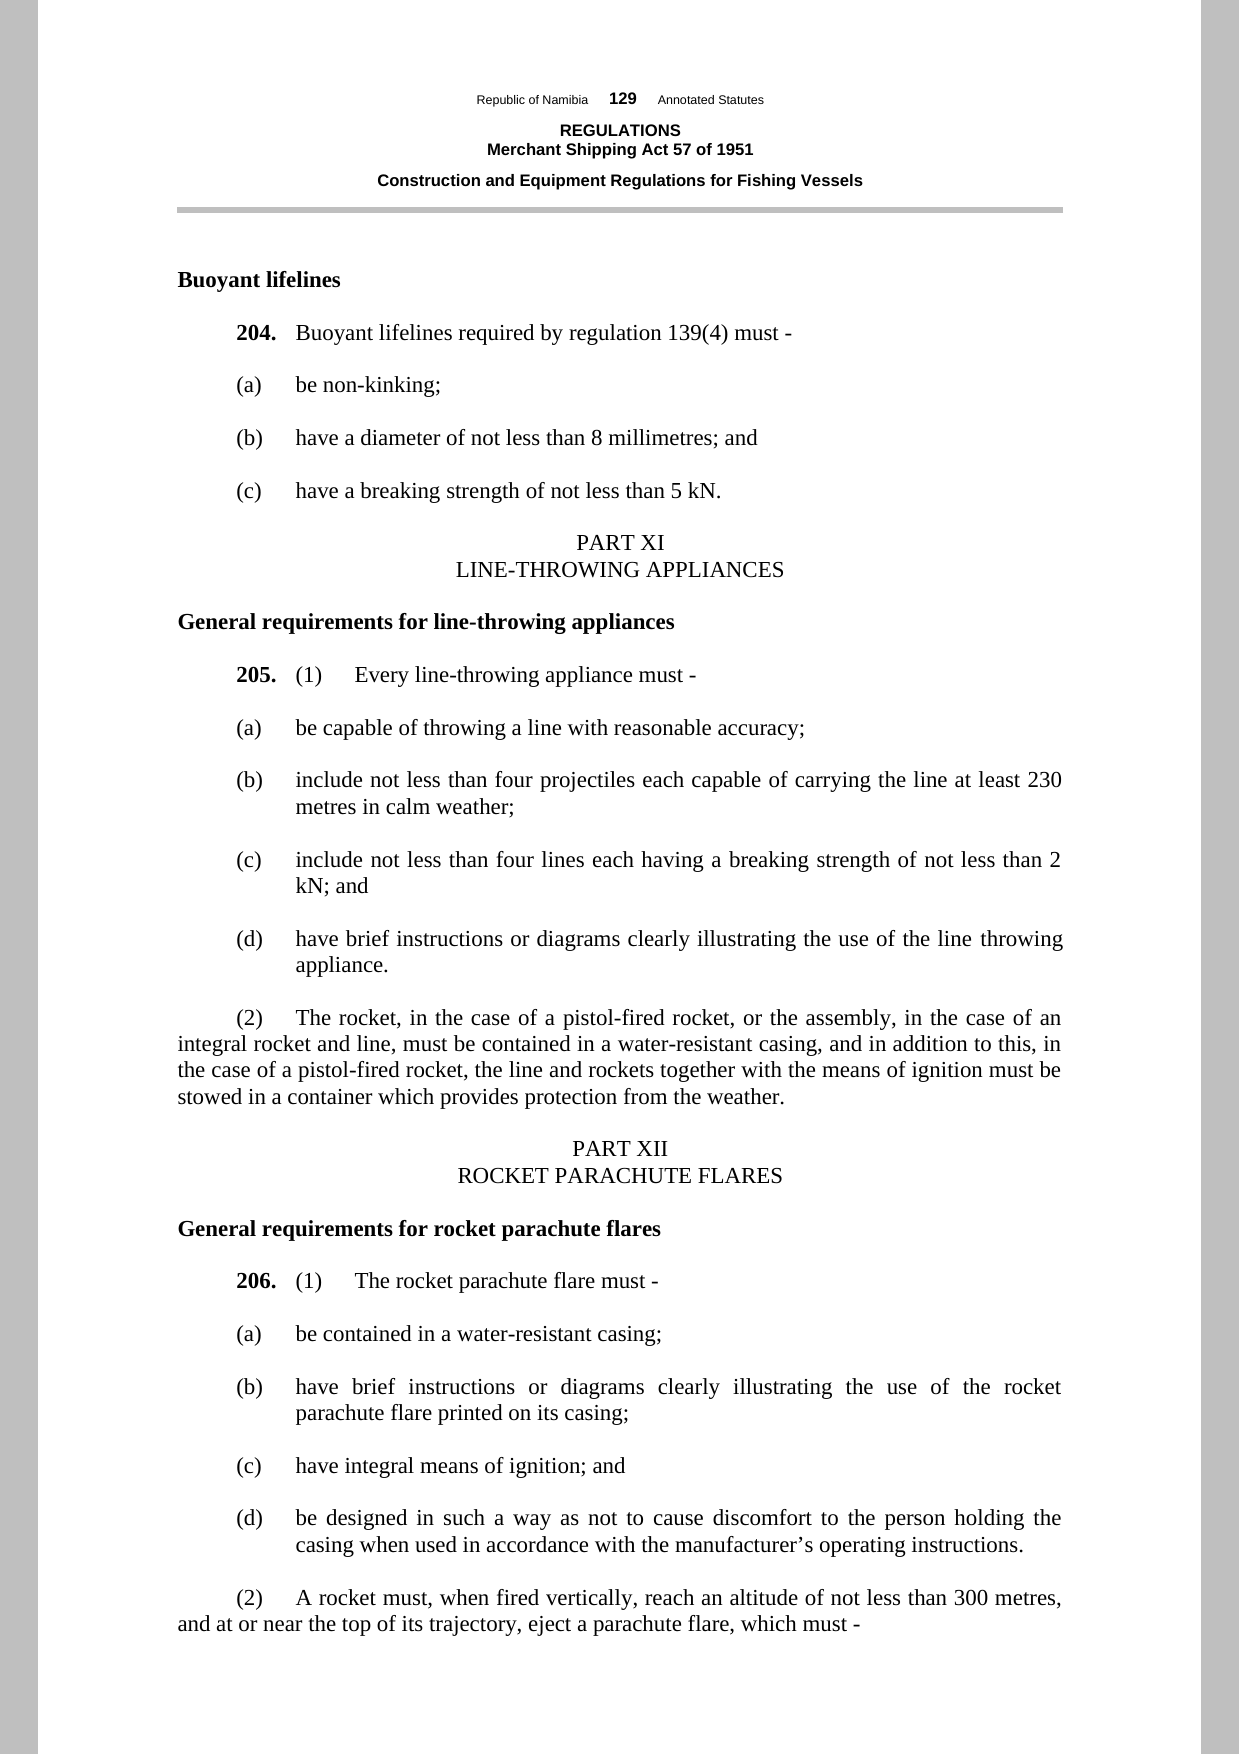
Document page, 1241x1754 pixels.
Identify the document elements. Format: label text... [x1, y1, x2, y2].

text PART XII [177, 1136, 1063, 1162]
text (a) be capable of throwing a line with reasonable accuracy; [236, 714, 1063, 740]
text (2) The rocket, in the case of a pistol-fired rocket, or the assembly, in the case of an integral rocket and line, must be contained in a water-resistant casing, and in addition to this, in the case of a pistol-fired rocket, the line and rockets together with the means of ignition must be stowed in a container which provides protection from the weather. [177, 1004, 1063, 1109]
text General requirements for rocket parachute flares [177, 1214, 1063, 1241]
text (c) have integral means of ignition; and [236, 1452, 1063, 1478]
text LINE-THROWING APPLIANCES [177, 556, 1063, 582]
text (a) be non-kinking; [236, 371, 1063, 398]
text (c) include not less than four lines each having a breaking strength of not less than 2 kN; and [236, 846, 1063, 898]
text (d) be designed in such a way as not to cause discomfort to the person holding the casing when used in accordance with the manufacturer’s operating instructions. [236, 1504, 1063, 1557]
text 204. Buoyant lifelines required by regulation 139(4) must - [177, 318, 1063, 345]
text (b) include not less than four projectiles each capable of carrying the line at least 230 metres in calm weather; [236, 767, 1063, 819]
text (a) be contained in a water-resistant casing; [236, 1320, 1063, 1346]
text 206. (1) The rocket parachute flare must - [177, 1267, 1063, 1294]
text (d) have brief instructions or diagrams clearly illustrating the use of the line­ throwing appliance. [236, 925, 1063, 977]
text (c) have a breaking strength of not less than 5 kN. [236, 477, 1063, 503]
text Buoyant lifelines [177, 266, 1063, 292]
text (2) A rocket must, when fired vertically, reach an altitude of not less than 300 metres, and at or near the top of its trajectory, eject a parachute flare, which must - [177, 1583, 1063, 1636]
text (b) have a diameter of not less than 8 millimetres; and [236, 424, 1063, 450]
text 205. (1) Every line-throwing appliance must - [177, 661, 1063, 687]
text PART XI [177, 529, 1063, 556]
text General requirements for line-throwing appliances [177, 608, 1063, 635]
text (b) have brief instructions or diagrams clearly illustrating the use of the rocket parachute flare printed on its casing; [236, 1373, 1063, 1425]
text ROCKET PARACHUTE FLARES [177, 1162, 1063, 1188]
